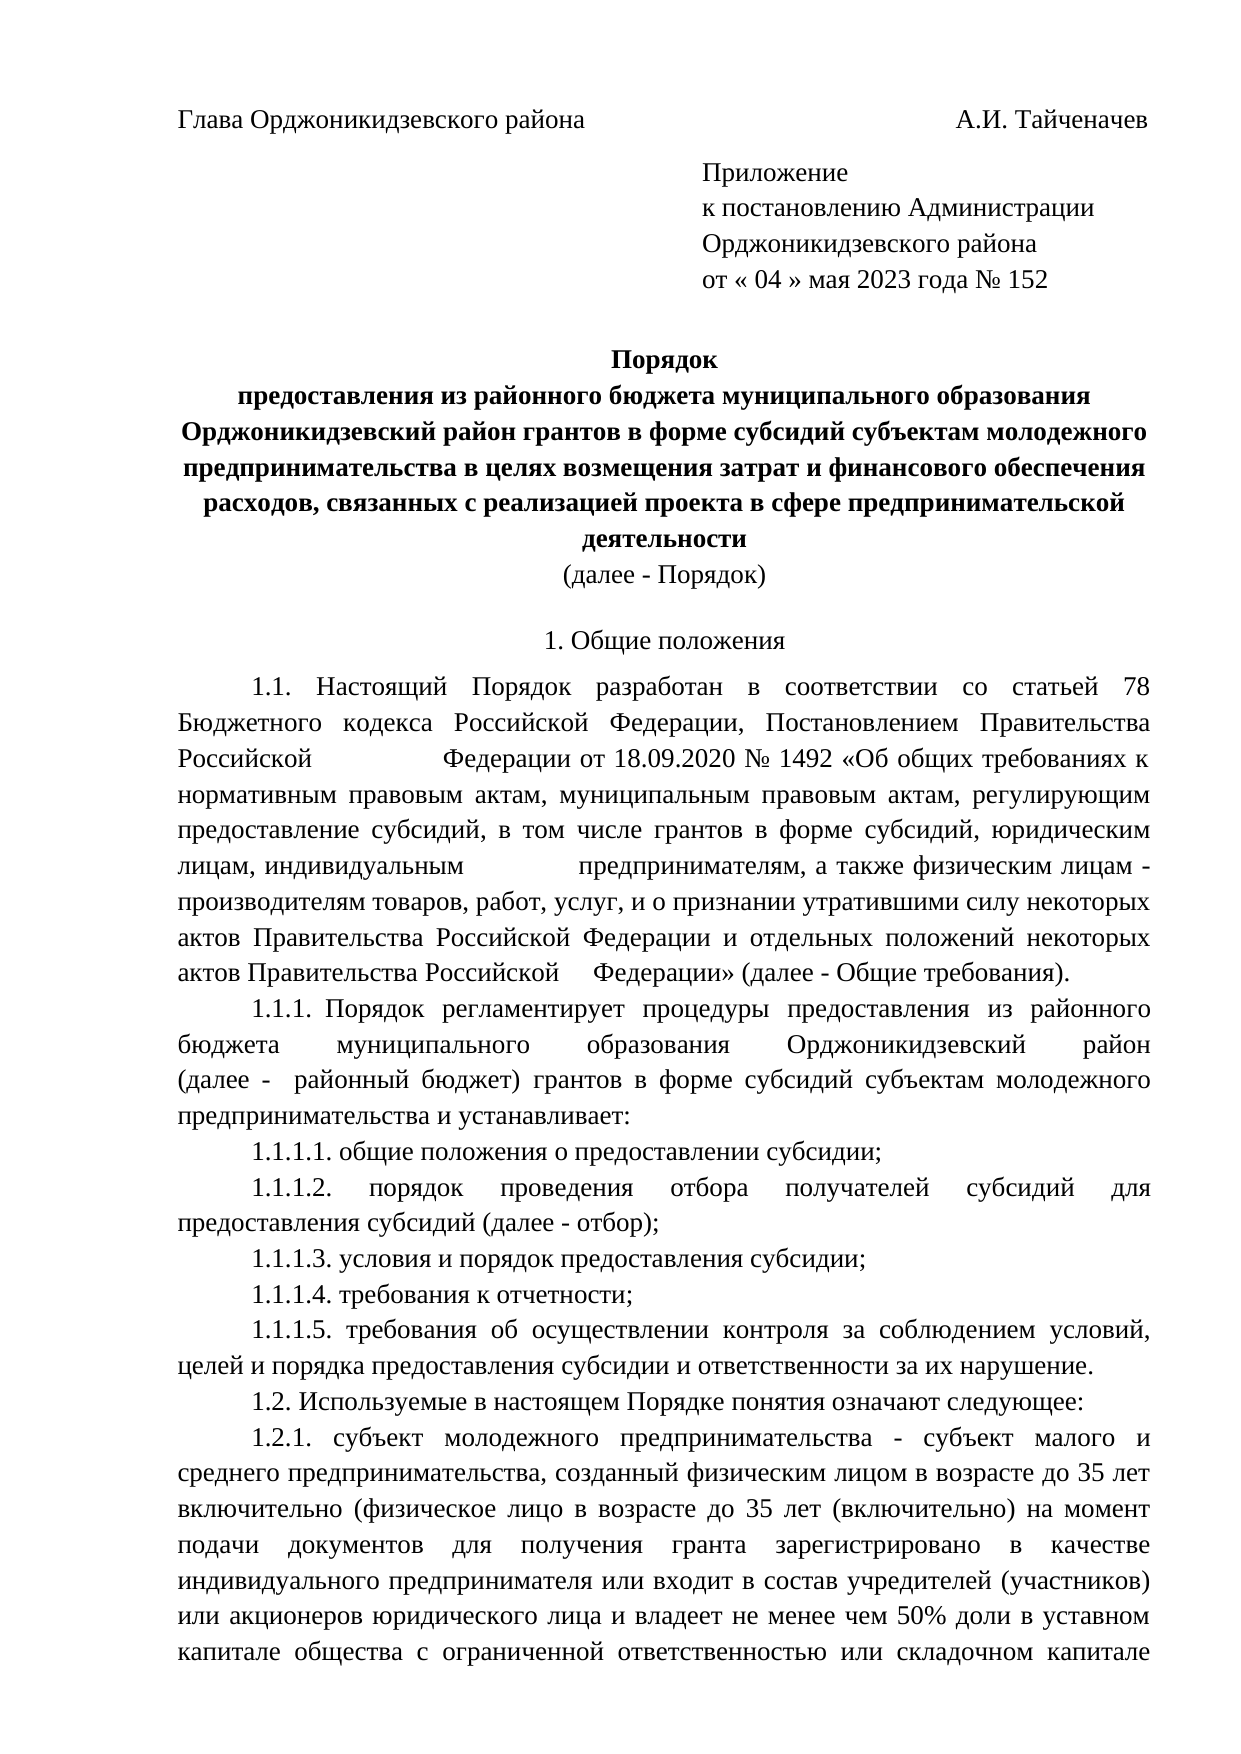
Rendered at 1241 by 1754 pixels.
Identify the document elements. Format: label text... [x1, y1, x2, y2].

text Глава Орджоникидзевского района А.И. Тайченачев [177, 103, 1152, 134]
list 1.1. Настоящий Порядок разработан в соответствии со статьей 78 Бюджетного кодекса Российской Федерации, Постановлением Правительства Российской Федерации от 18.09.2020 № 1492 «Об общих требованиях к нормативным правовым актам, муниципальным правовым актам, регулирующим предоставление субсидий, в том числе грантов в форме субсидий, юридическим лицам, индивидуальным предпринимателям, а также физическим лицам - производителям товаров, работ, услуг, и о признании утратившими силу некоторых актов Правительства Российской Федерации и отдельных положений некоторых актов Правительства Российской Федерации» (далее - Общие требования). [177, 671, 1152, 987]
text Порядок [177, 344, 1152, 375]
text (далее - Порядок) [177, 558, 1152, 589]
text 1.1.1.5. требования об осуществлении контроля за соблюдением условий, целей и порядка предоставления субсидии и ответственности за их нарушение. [177, 1314, 1152, 1381]
text 1.1.1.3. условия и порядок предоставления субсидии; [177, 1242, 1152, 1273]
list Порядок регламентирует процедуры предоставления из районного бюджета муниципального образования Орджоникидзевский район (далее - районный бюджет) грантов в форме субсидий субъектам молодежного предпринимательства и устанавливает: [177, 992, 1152, 1130]
table_header Приложение к постановлению Администрации Орджоникидзевского района от « 04 » мая 2023 года № 152 [691, 156, 1152, 298]
list 1.1.1.2. порядок проведения отбора получателей субсидий для предоставления субсидий (далее - отбор); [177, 1171, 1152, 1238]
text 1.2. Используемые в настоящем Порядке понятия означают следующее: [177, 1385, 1152, 1416]
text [177, 1421, 1152, 1666]
list 1.1.1.1. общие положения о предоставлении субсидии; [177, 1135, 1152, 1166]
text 1.1.1.4. требования к отчетности; [177, 1278, 1152, 1309]
text предоставления из районного бюджета муниципального образования Орджоникидзевский район грантов в форме субсидий субъектам молодежного предпринимательства в целях возмещения затрат и финансового обеспечения расходов, связанных с реализацией проекта в сфере предпринимательской деятельности [177, 379, 1152, 553]
title 1. Общие положения [177, 624, 1152, 655]
